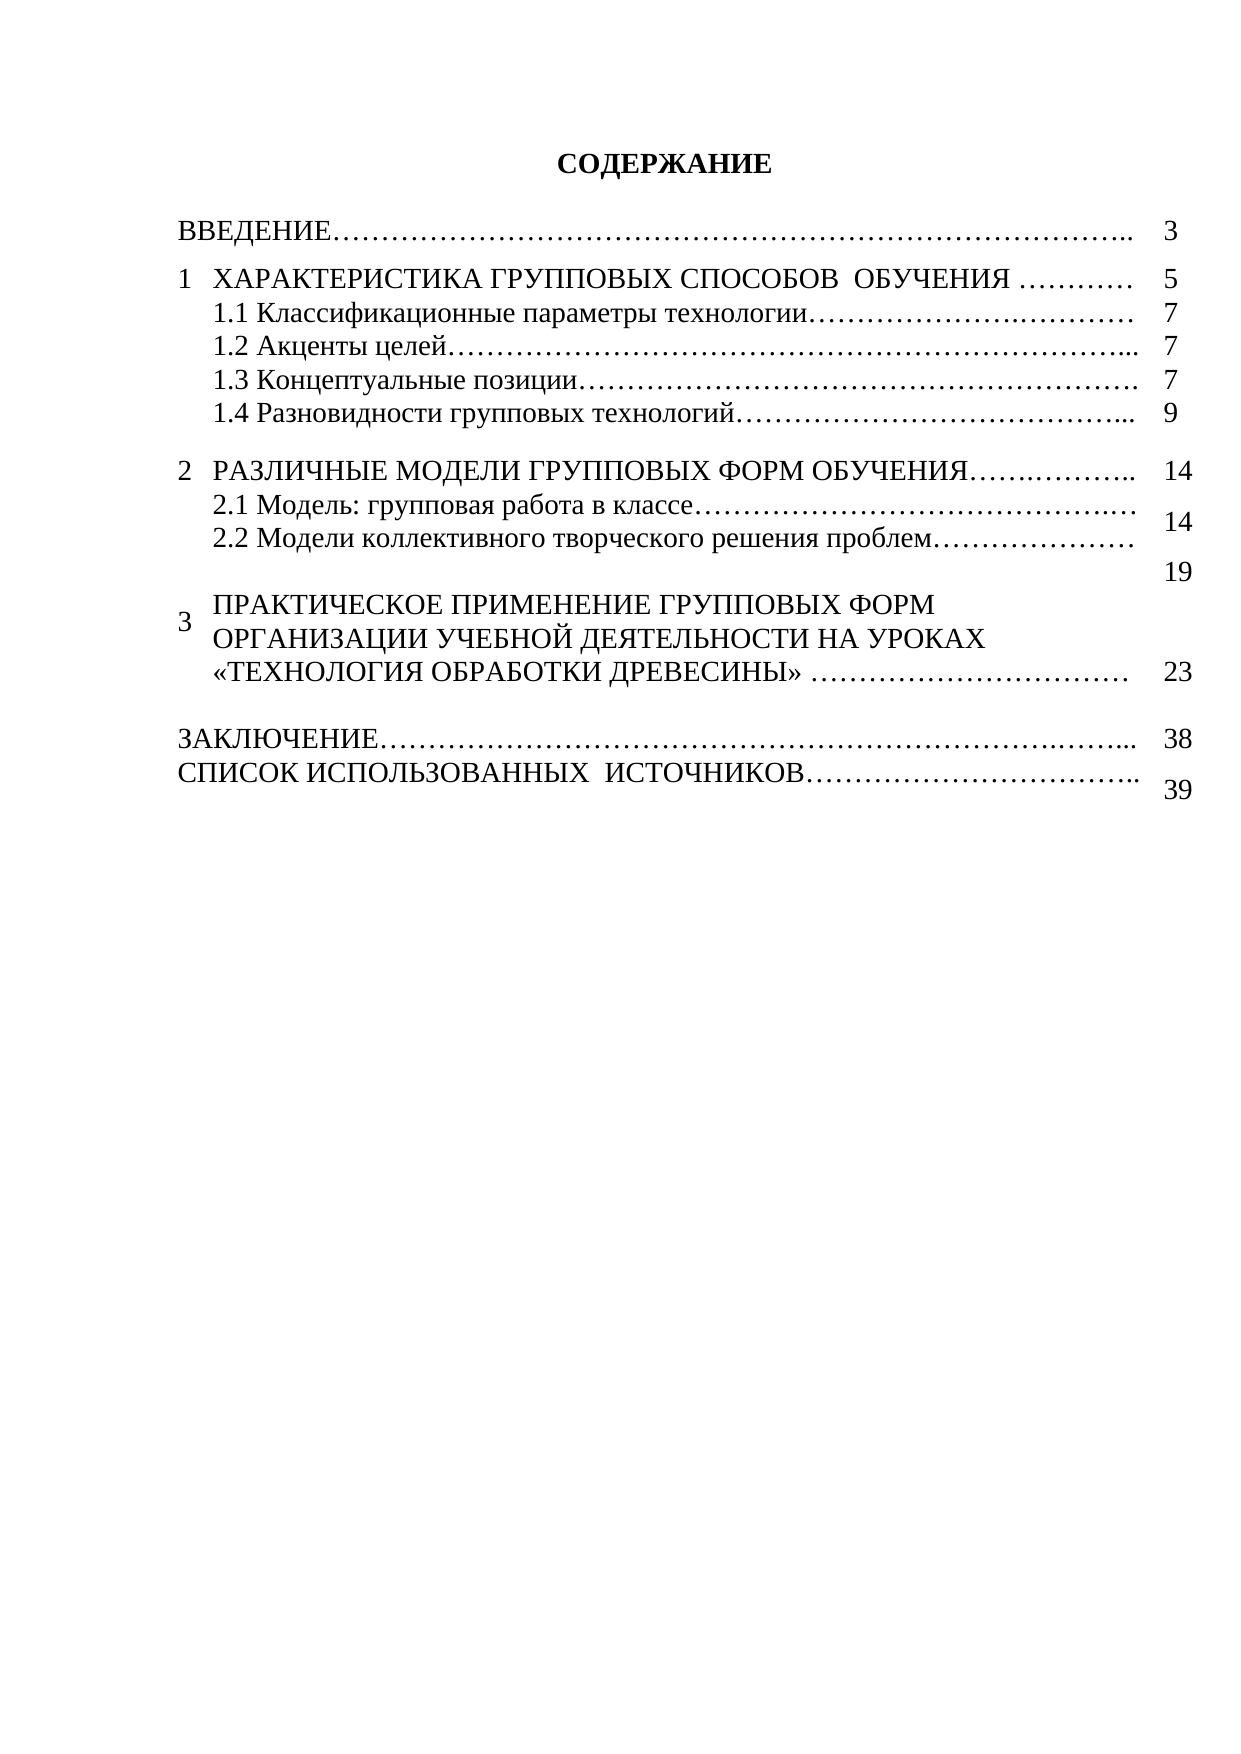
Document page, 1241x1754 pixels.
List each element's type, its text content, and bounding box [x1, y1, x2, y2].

table_cell 14 14 19 23 [1152, 453, 1208, 722]
table_cell РАЗЛИЧНЫЕ МОДЕЛИ ГРУППОВЫХ ФОРМ ОБУЧЕНИЯ…….……….. 2.1 Модель: групповая работа в классе…………………………………….… 2.2 Модели коллективного творческого решения проблем………………… ПРАКТИЧЕСКОЕ ПРИМЕНЕНИЕ ГРУППОВЫХ ФОРМ ОРГАНИЗАЦИИ УЧЕБНОЙ ДЕЯТЕЛЬНОСТИ НА УРОКАХ «ТЕХНОЛОГИЯ ОБРАБОТКИ ДРЕВЕСИНЫ» …………………………… [201, 453, 1152, 722]
table_cell 1 [166, 261, 201, 453]
table_cell ХАРАКТЕРИСТИКА ГРУППОВЫХ СПОСОБОВ ОБУЧЕНИЯ ………… Классификационные параметры технологии………………….………… Акценты целей……………………………………………………………... Концептуальные позиции…………………………………………………. Разновидности групповых технологий…………………………………... [201, 261, 1152, 453]
table_cell 2 3 [166, 453, 201, 722]
table_cell 38 39 [1152, 722, 1208, 820]
table_header ВВЕДЕНИЕ……………………………………………………………………….. [166, 214, 1152, 261]
table_cell 5 7 7 7 9 [1152, 261, 1208, 453]
table_cell ЗАКЛЮЧЕНИЕ…………………………………………………………….……... СПИСОК ИСПОЛЬЗОВАННЫХ ИСТОЧНИКОВ…………………………….. [166, 722, 1152, 820]
text СОДЕРЖАНИЕ [177, 146, 1152, 180]
table_header 3 [1152, 214, 1208, 261]
